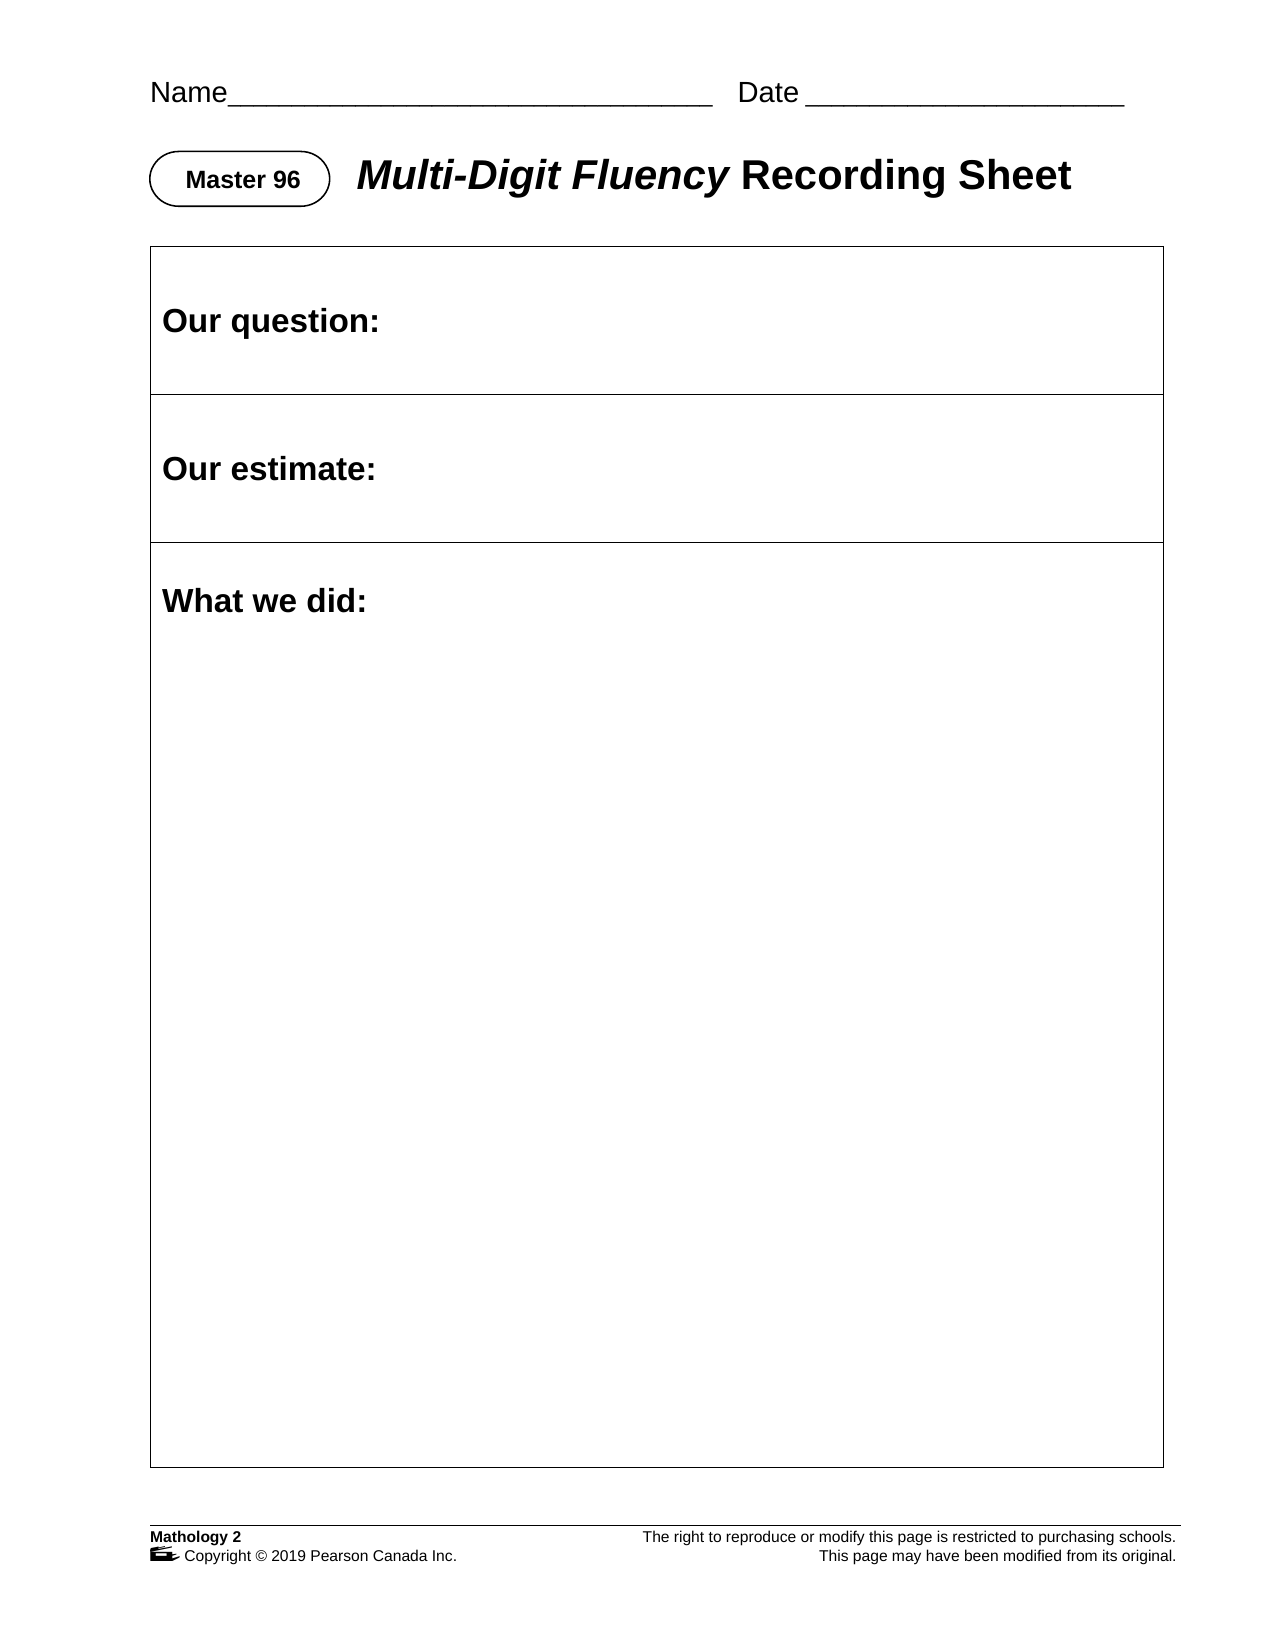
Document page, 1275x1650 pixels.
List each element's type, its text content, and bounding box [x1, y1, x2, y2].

table_cell What we did: [151, 543, 1163, 1467]
table_header Our question: [151, 247, 1163, 394]
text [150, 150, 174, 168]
text Multi-Digit Fluency Recording Sheet [306, 150, 1181, 198]
picture [150, 1546, 180, 1561]
table_cell Our estimate: [151, 395, 1163, 542]
